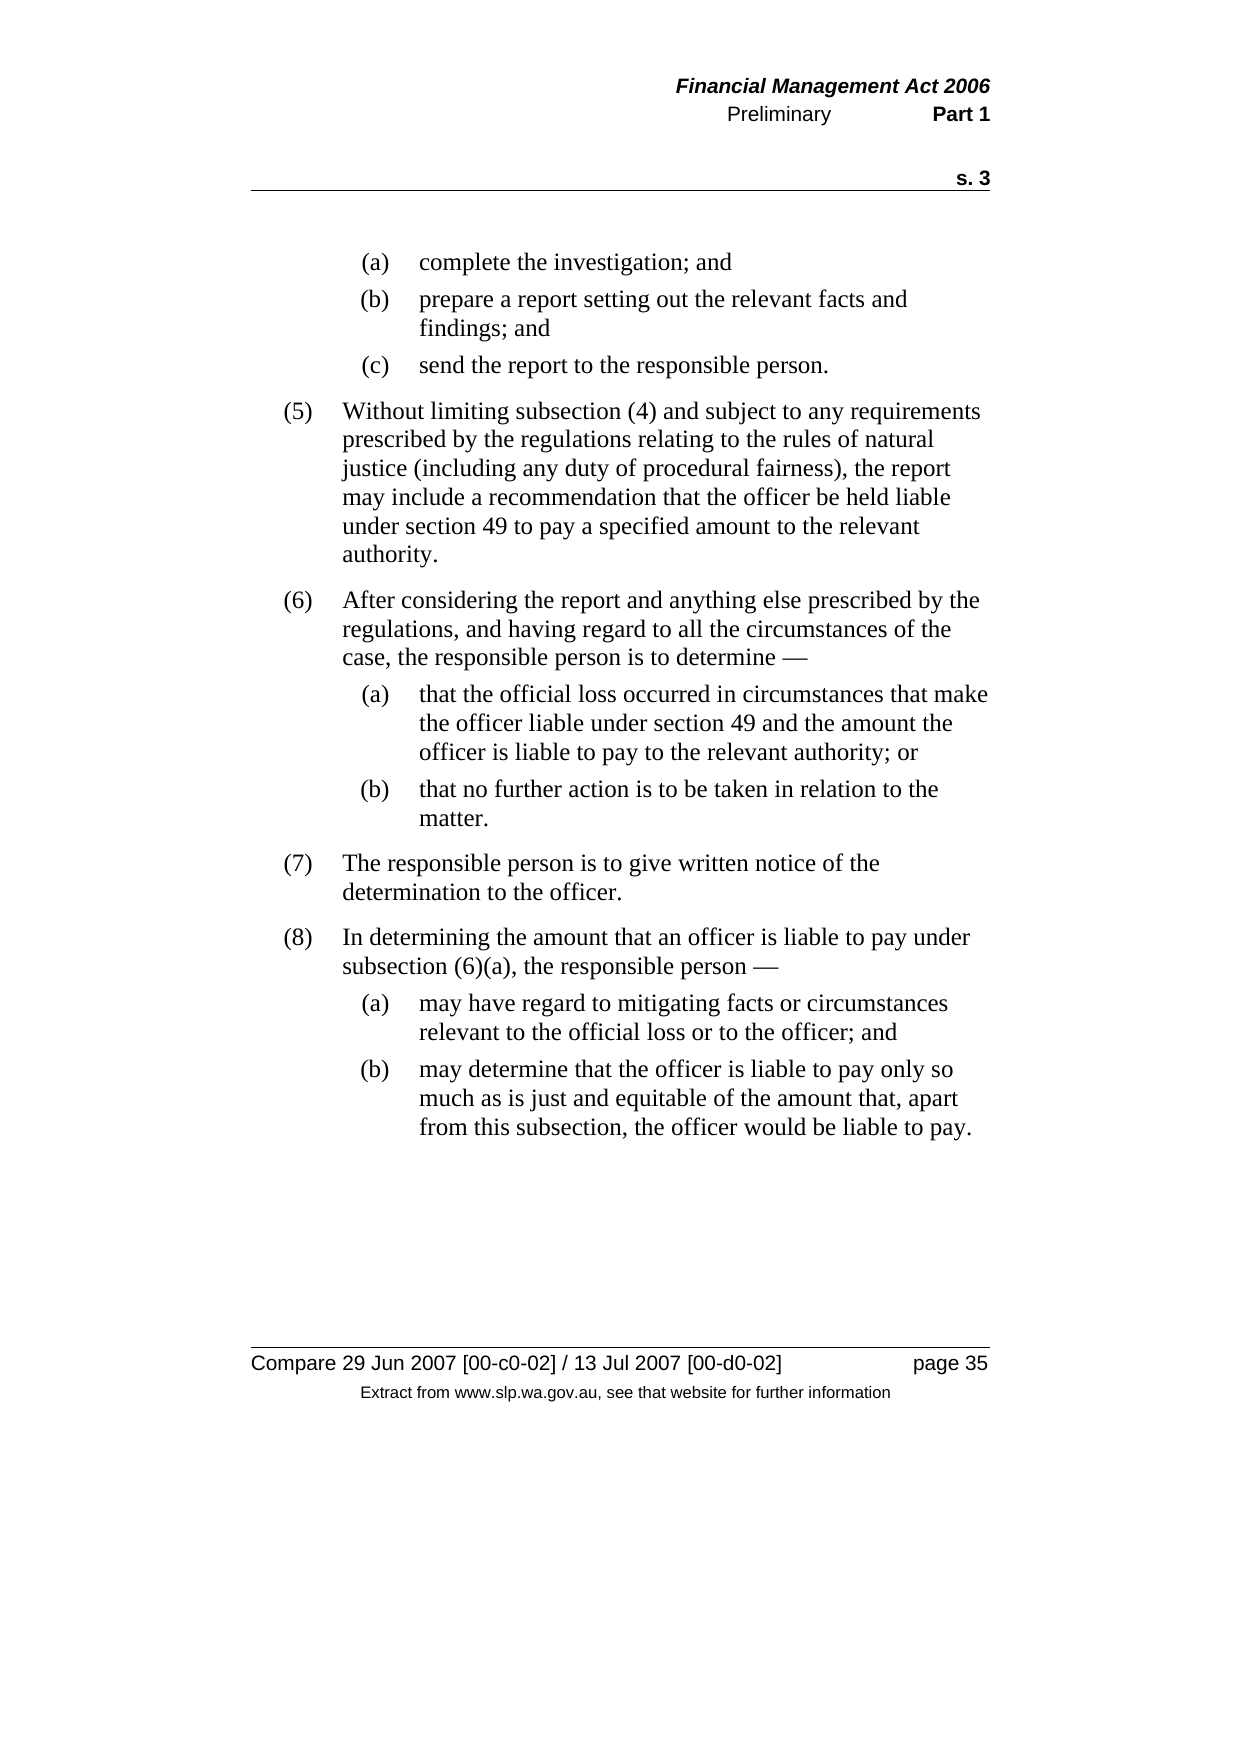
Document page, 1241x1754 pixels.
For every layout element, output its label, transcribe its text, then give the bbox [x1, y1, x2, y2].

text (7) The responsible person is to give written notice of the determination to the officer. [251, 848, 990, 906]
text (a) may have regard to mitigating facts or circumstances relevant to the official loss or to the officer; and [251, 988, 990, 1046]
text (5) Without limiting subsection (4) and subject to any requirements prescribed by the regulations relating to the rules of natural justice (including any duty of procedural fairness), the report may include a recommendation that the officer be held liable under section 49 to pay a specified amount to the relevant authority. [251, 396, 990, 568]
text (6) After considering the report and anything else prescribed by the regulations, and having regard to all the circumstances of the case, the responsible person is to determine — [251, 585, 990, 671]
text (b) may determine that the officer is liable to pay only so much as is just and equitable of the amount that, apart from this subsection, the officer would be liable to pay. [251, 1054, 990, 1140]
text (b) that no further action is to be taken in relation to the matter. [251, 774, 990, 832]
text (8) In determining the amount that an officer is liable to pay under subsection (6)(a), the responsible person — [251, 922, 990, 980]
text (b) prepare a report setting out the relevant facts and findings; and [251, 284, 990, 342]
text (a) complete the investigation; and [251, 247, 990, 276]
text (c) send the report to the responsible person. [251, 350, 990, 379]
text (a) that the official loss occurred in circumstances that make the officer liable under section 49 and the amount the officer is liable to pay to the relevant authority; or [251, 679, 990, 766]
